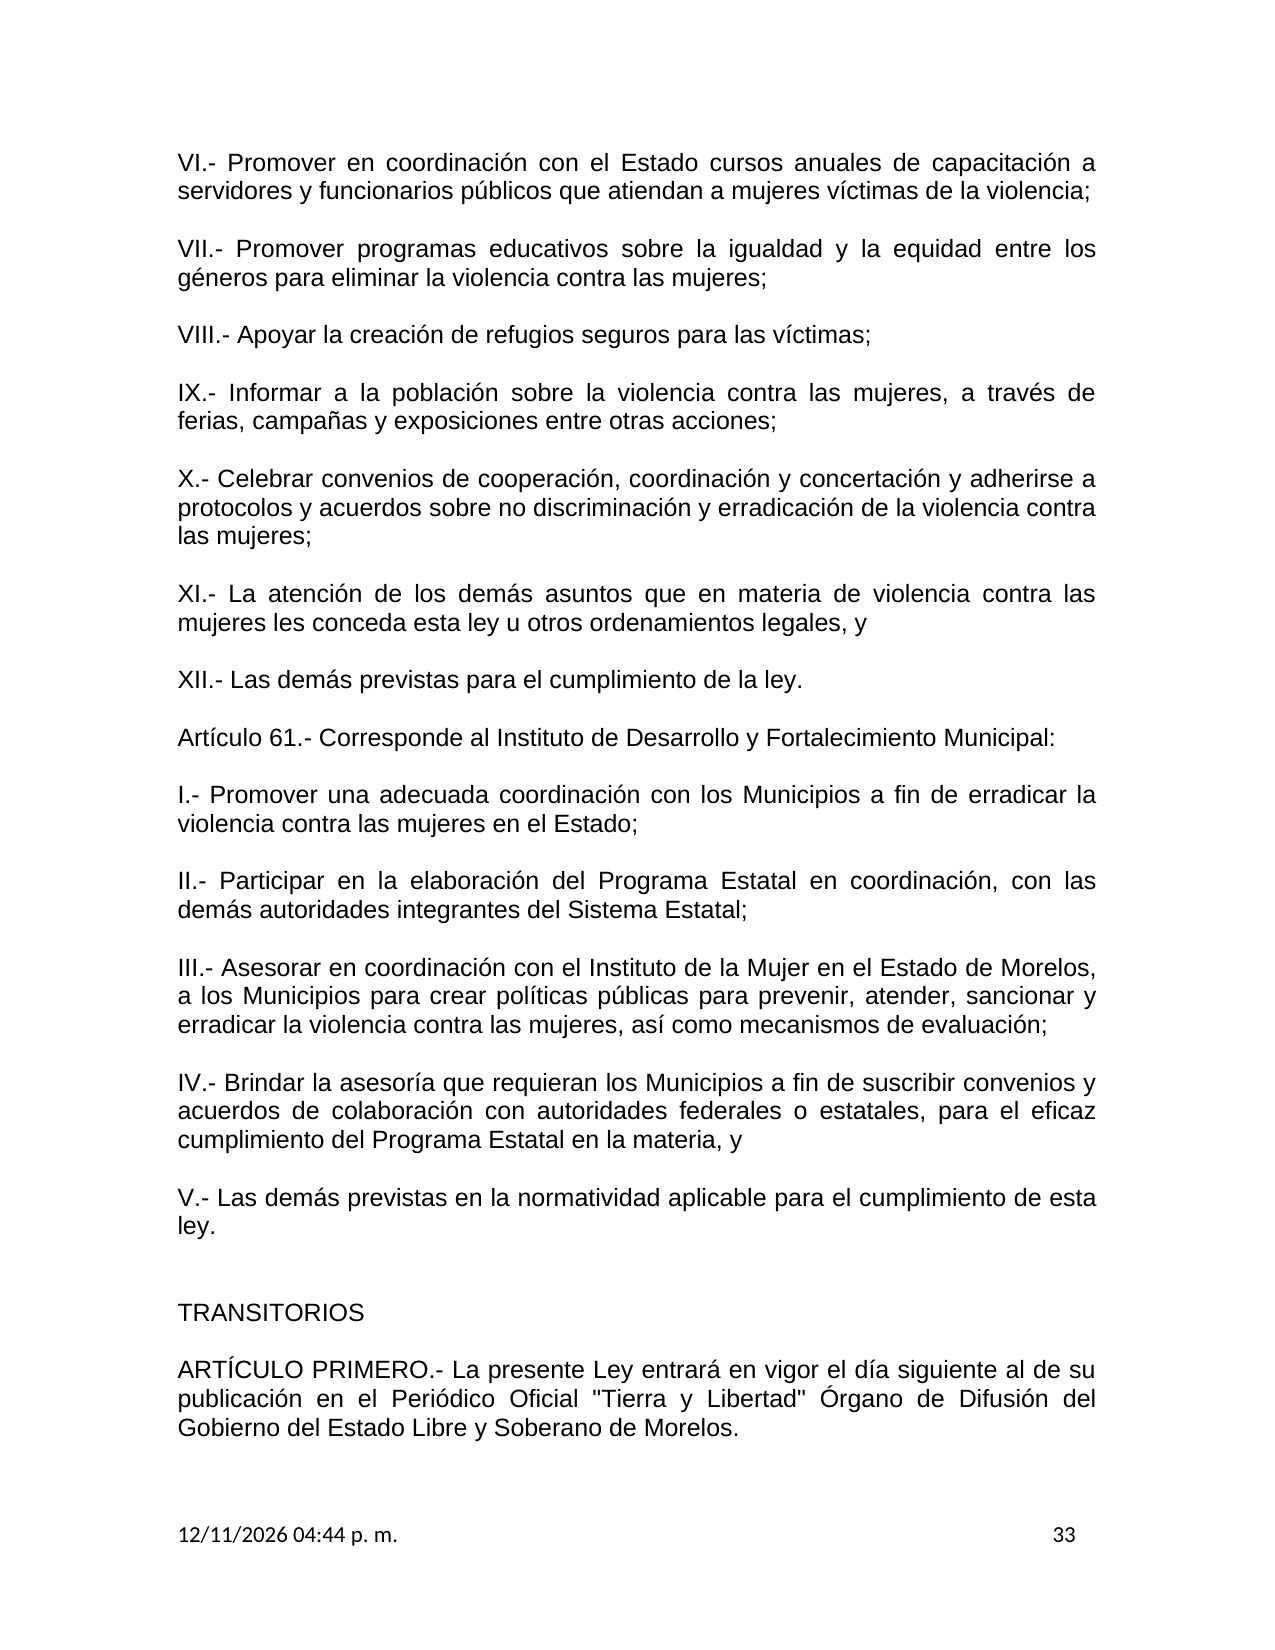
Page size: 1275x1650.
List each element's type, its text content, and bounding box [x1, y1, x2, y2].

text V.- Las demás previstas en la normatividad aplicable para el cumplimiento de esta ley. [177, 1183, 1098, 1240]
text II.- Participar en la elaboración del Programa Estatal en coordinación, con las demás autoridades integrantes del Sistema Estatal; [177, 866, 1098, 924]
text VII.- Promover programas educativos sobre la igualdad y la equidad entre los géneros para eliminar la violencia contra las mujeres; [177, 234, 1098, 291]
text IX.- Informar a la población sobre la violencia contra las mujeres, a través de ferias, campañas y exposiciones entre otras acciones; [177, 378, 1098, 435]
text XII.- Las demás previstas para el cumplimiento de la ley. [177, 665, 1098, 694]
text Artículo 61.- Corresponde al Instituto de Desarrollo y Fortalecimiento Municipal: [177, 723, 1098, 751]
text X.- Celebrar convenios de cooperación, coordinación y concertación y adherirse a protocolos y acuerdos sobre no discriminación y erradicación de la violencia contra las mujeres; [177, 464, 1098, 550]
text IV.- Brindar la asesoría que requieran los Municipios a fin de suscribir convenios y acuerdos de colaboración con autoridades federales o estatales, para el eficaz cumplimiento del Programa Estatal en la materia, y [177, 1068, 1098, 1154]
text XI.- La atención de los demás asuntos que en materia de violencia contra las mujeres les conceda esta ley u otros ordenamientos legales, y [177, 579, 1098, 636]
text TRANSITORIOS [177, 1298, 1098, 1326]
text VIII.- Apoyar la creación de refugios seguros para las víctimas; [177, 320, 1098, 349]
text III.- Asesorar en coordinación con el Instituto de la Mujer en el Estado de Morelos, a los Municipios para crear políticas públicas para prevenir, atender, sancionar y erradicar la violencia contra las mujeres, así como mecanismos de evaluación; [177, 953, 1098, 1039]
text I.- Promover una adecuada coordinación con los Municipios a fin de erradicar la violencia contra las mujeres en el Estado; [177, 780, 1098, 838]
text ARTÍCULO PRIMERO.- La presente Ley entrará en vigor el día siguiente al de su publicación en el Periódico Oficial "Tierra y Libertad" Órgano de Difusión del Gobierno del Estado Libre y Soberano de Morelos. [177, 1355, 1098, 1441]
text VI.- Promover en coordinación con el Estado cursos anuales de capacitación a servidores y funcionarios públicos que atiendan a mujeres víctimas de la violencia; [177, 148, 1098, 205]
